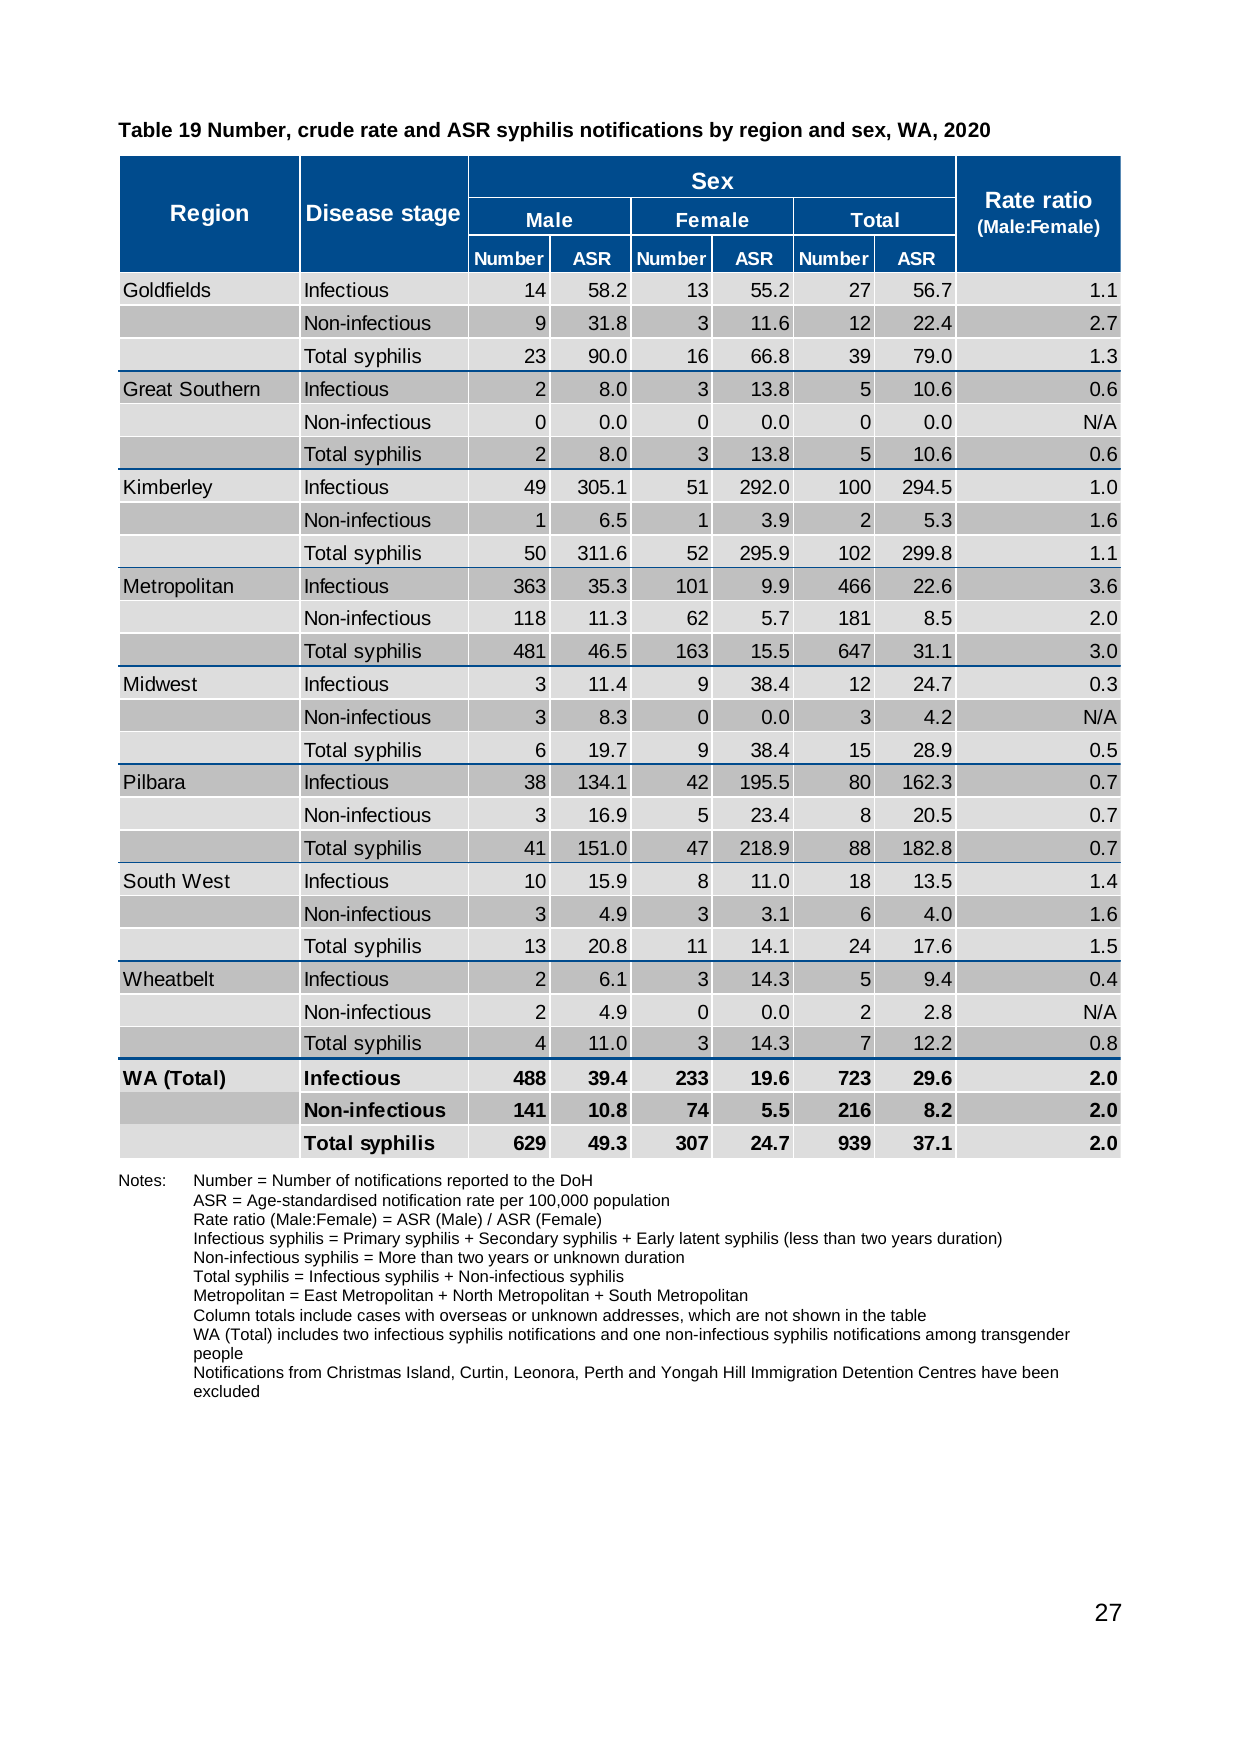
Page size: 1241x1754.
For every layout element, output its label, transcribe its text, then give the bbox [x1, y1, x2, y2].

text Notifications from Christmas Island, Curtin, Leonora, Perth and Yongah Hill Immigration Detention Centres have been excluded [193, 1363, 1122, 1401]
text Total syphilis = Infectious syphilis + Non-infectious syphilis [118, 1267, 1122, 1286]
text Notes: Number = Number of notifications reported to the DoH [118, 1171, 1122, 1190]
text Rate ratio (Male:Female) = ASR (Male) / ASR (Female) [118, 1209, 1122, 1229]
text Table 19 Number, crude rate and ASR syphilis notifications by region and sex, WA, 2020 [118, 118, 1122, 142]
text ASR = Age-standardised notification rate per 100,000 population [118, 1190, 1122, 1209]
text WA (Total) includes two infectious syphilis notifications and one non-infectious syphilis notifications among transgender people [193, 1324, 1122, 1363]
text Metropolitan = East Metropolitan + North Metropolitan + South Metropolitan [118, 1286, 1122, 1305]
text Column totals include cases with overseas or unknown addresses, which are not shown in the table [118, 1305, 1122, 1324]
text Non-infectious syphilis = More than two years or unknown duration [118, 1248, 1122, 1267]
text Infectious syphilis = Primary syphilis + Secondary syphilis + Early latent syphilis (less than two years duration) [118, 1229, 1122, 1248]
